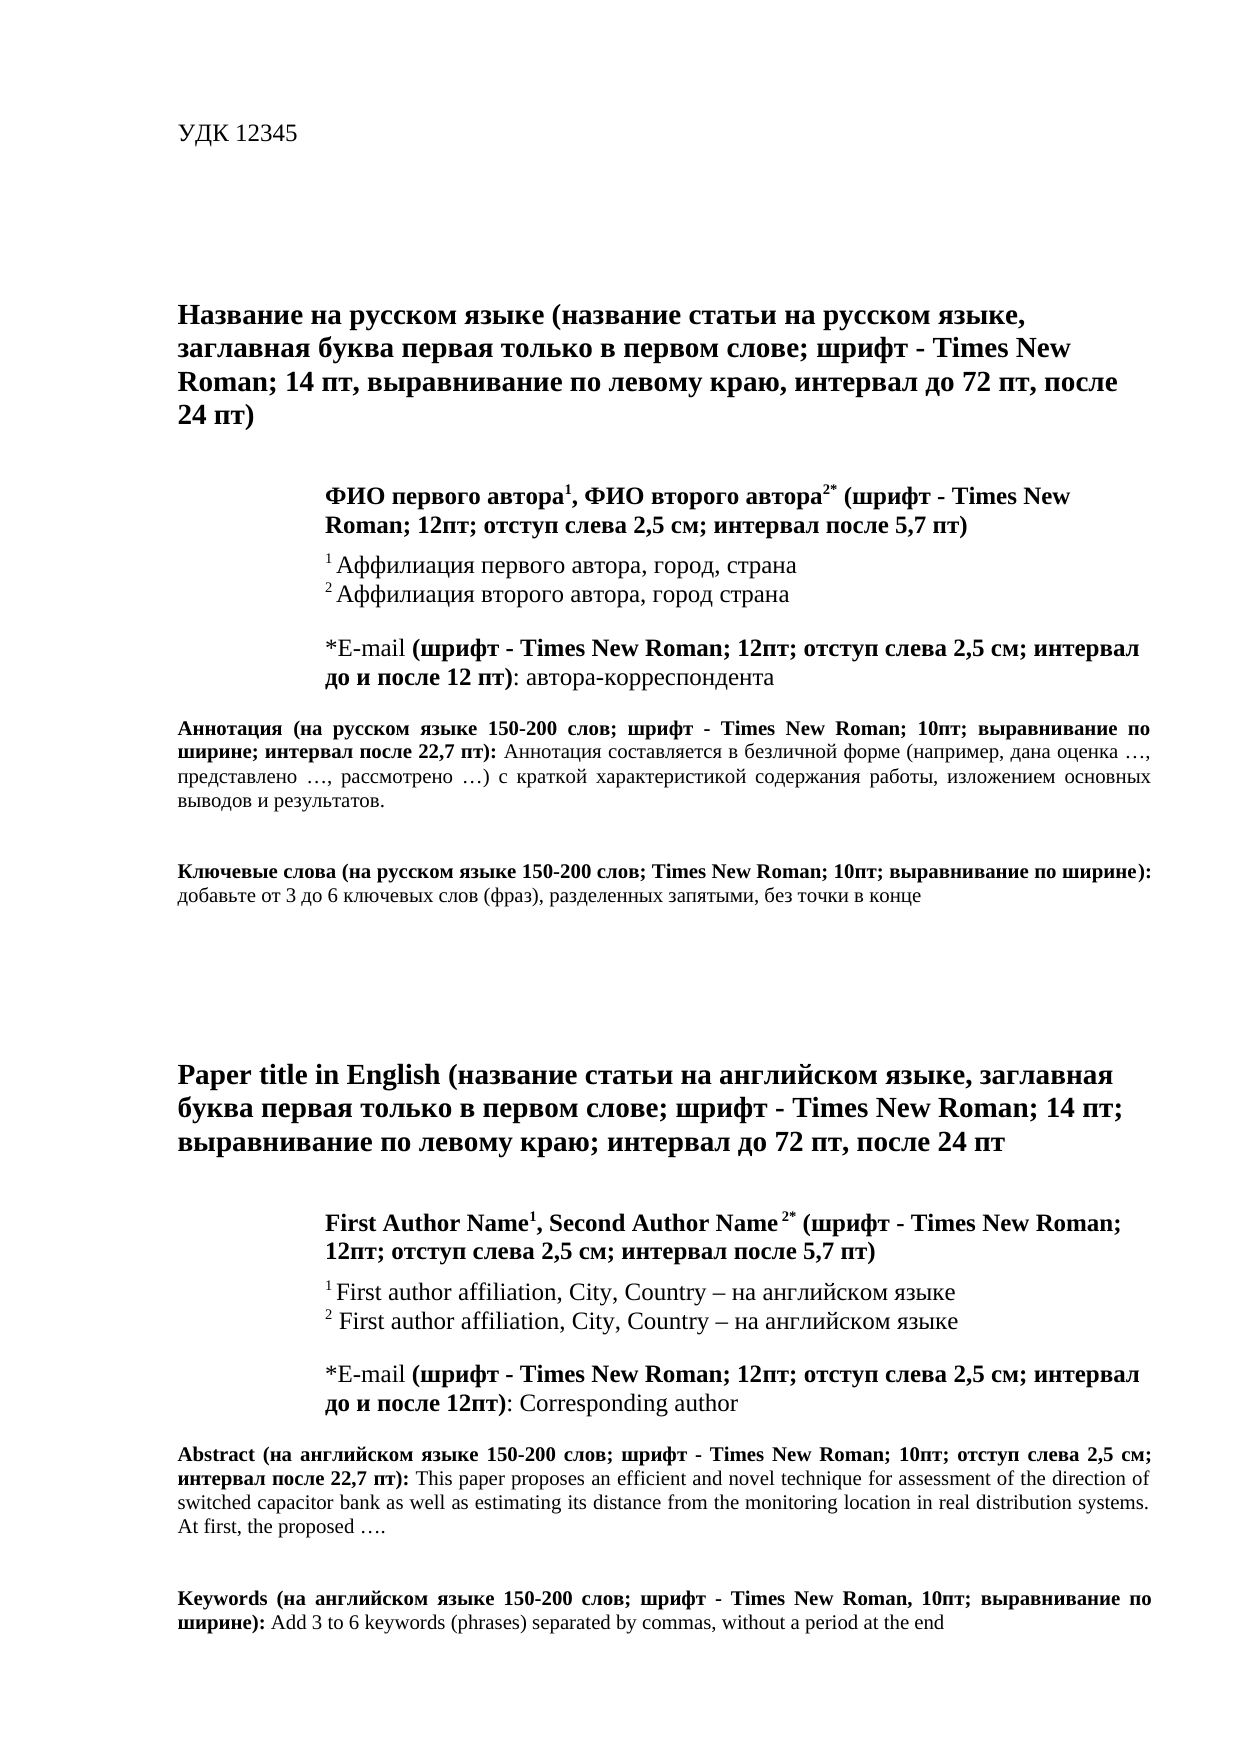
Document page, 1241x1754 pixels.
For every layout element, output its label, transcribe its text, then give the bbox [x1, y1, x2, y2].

text Ключевые слова (на русском языке 150-200 слов; Times New Roman; 10пт; выравнивание по ширине): добавьте от 3 до 6 ключевых слов (фраз), разделенных запятыми, без точки в конце [177, 859, 1152, 907]
text 1 Аффилиация первого автора, город, страна [325, 550, 1152, 579]
text Abstract (на английском языке 150-200 слов; шрифт - Times New Roman; 10пт; отступ слева 2,5 см; интервал после 22,7 пт): This paper proposes an efficient and novel technique for assessment of the direction of switched capacitor bank as well as estimating its distance from the monitoring location in real distribution systems. At first, the proposed …. [177, 1442, 1152, 1538]
text 2 Аффилиация второго автора, город страна [325, 579, 1152, 608]
text Аннотация (на русском языке 150-200 слов; шрифт - Times New Roman; 10пт; выравнивание по ширине; интервал после 22,7 пт): Аннотация составляется в безличной форме (например, дана оценка …, представлено …, рассмотрено …) с краткой характеристикой содержания работы, изложением основных выводов и результатов. [177, 715, 1152, 812]
title Paper title in English (название статьи на английском языке, заглавная буква первая только в первом слове; шрифт - Times New Roman; 14 пт; выравнивание по левому краю; интервал до 72 пт, после 24 пт [177, 1057, 1152, 1158]
text 1 First author affiliation, City, Country – на английском языке [325, 1277, 1152, 1306]
title Название на русском языке (название статьи на русском языке, заглавная буква первая только в первом слове; шрифт - Times New Roman; 14 пт, выравнивание по левому краю, интервал до 72 пт, после 24 пт) [177, 297, 1152, 431]
text *E-mail (шрифт - Times New Roman; 12пт; отступ слева 2,5 см; интервал до и после 12 пт): автора-корреспондента [325, 633, 1152, 690]
text 2 First author affiliation, City, Country – на английском языке [325, 1306, 1152, 1334]
text *E-mail (шрифт - Times New Roman; 12пт; отступ слева 2,5 см; интервал до и после 12пт): Corresponding author [325, 1359, 1152, 1417]
text УДК 12345 [177, 118, 1152, 147]
text First Author Name1, Second Author Name 2* (шрифт - Times New Roman; 12пт; отступ слева 2,5 см; интервал после 5,7 пт) [325, 1208, 1152, 1265]
text Keywords (на английском языке 150-200 слов; шрифт - Times New Roman, 10пт; выравнивание по ширине): Add 3 to 6 keywords (phrases) separated by commas, without a period at the end [177, 1586, 1152, 1634]
text ФИО первого автора1, ФИО второго автора2* (шрифт - Times New Roman; 12пт; отступ слева 2,5 см; интервал после 5,7 пт) [325, 481, 1152, 538]
